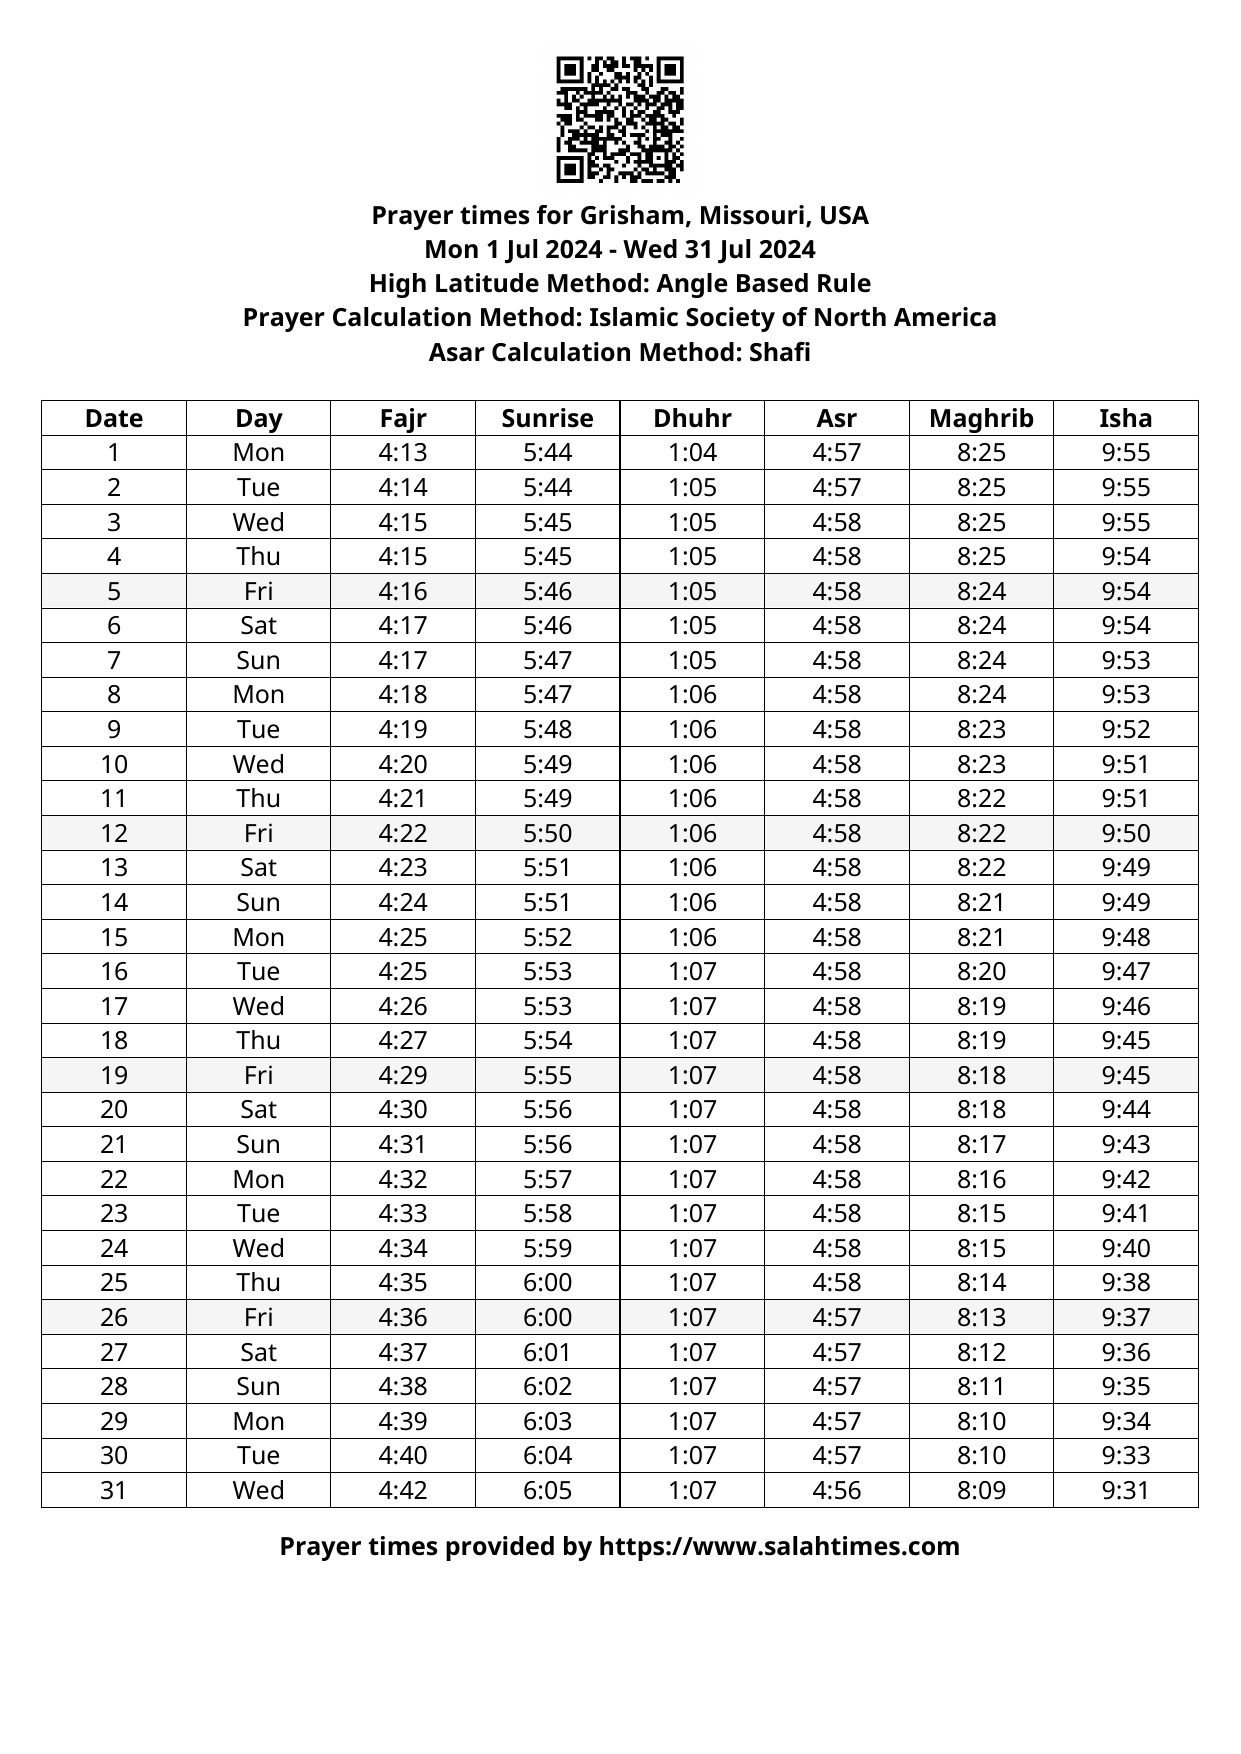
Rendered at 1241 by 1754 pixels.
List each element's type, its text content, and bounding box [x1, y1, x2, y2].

table_cell 8:24 [910, 678, 1053, 711]
table_cell 4:58 [765, 747, 909, 780]
table_cell 4:22 [331, 816, 475, 849]
table_cell 8:09 [910, 1473, 1053, 1507]
table_cell 3 [42, 505, 186, 538]
table_cell Sun [187, 885, 330, 919]
table_cell 5:47 [476, 678, 619, 711]
table_cell 4:15 [331, 539, 475, 573]
table_cell 4:58 [765, 989, 909, 1022]
table_cell 4:42 [331, 1473, 475, 1507]
table_cell 5:46 [476, 574, 619, 607]
table_cell 4:34 [331, 1231, 475, 1264]
table_cell Wed [187, 1231, 330, 1264]
table_cell 9:43 [1054, 1127, 1198, 1161]
table_cell 4:58 [765, 885, 909, 919]
table_cell 5:57 [476, 1162, 619, 1195]
table_cell 4:58 [765, 1231, 909, 1264]
table_cell 4:58 [765, 643, 909, 677]
table_cell 4:24 [331, 885, 475, 919]
table_cell Mon [187, 1404, 330, 1437]
table_cell 5:58 [476, 1196, 619, 1230]
table_cell 1:06 [621, 851, 764, 884]
table_cell 4:58 [765, 954, 909, 988]
table_cell 4:58 [765, 1024, 909, 1057]
table_cell 5:53 [476, 989, 619, 1022]
table_cell 5:52 [476, 920, 619, 953]
table_cell 5:54 [476, 1024, 619, 1057]
table_cell 8:13 [910, 1300, 1053, 1334]
table_cell 29 [42, 1404, 186, 1437]
table_cell 4:58 [765, 1266, 909, 1299]
table_cell 8:11 [910, 1369, 1053, 1403]
table_cell Mon [187, 1162, 330, 1195]
table_header Isha [1054, 401, 1198, 434]
table_cell Mon [187, 436, 330, 469]
text Asar Calculation Method: Shafi [42, 334, 1198, 368]
table_cell 4:57 [765, 1335, 909, 1368]
table_cell 8:18 [910, 1093, 1053, 1126]
table_cell 4:40 [331, 1439, 475, 1472]
table_cell 5:45 [476, 505, 619, 538]
table_cell 5:44 [476, 436, 619, 469]
table_cell 1:05 [621, 609, 764, 642]
table_cell 8:25 [910, 436, 1053, 469]
table_cell 9:33 [1054, 1439, 1198, 1472]
table_cell 8:22 [910, 816, 1053, 849]
table_cell Mon [187, 678, 330, 711]
table_cell 8:24 [910, 609, 1053, 642]
table_cell 9:48 [1054, 920, 1198, 953]
table_cell 9:45 [1054, 1024, 1198, 1057]
table_cell 4:17 [331, 609, 475, 642]
table_cell 14 [42, 885, 186, 919]
table_cell 4:30 [331, 1093, 475, 1126]
table_cell 5:56 [476, 1093, 619, 1126]
table_cell 4:58 [765, 920, 909, 953]
table_cell 9 [42, 712, 186, 746]
table_cell 8:19 [910, 989, 1053, 1022]
table_cell 4:36 [331, 1300, 475, 1334]
table_cell Tue [187, 712, 330, 746]
table_cell 6:03 [476, 1404, 619, 1437]
table_cell 8:14 [910, 1266, 1053, 1299]
table_cell Sat [187, 1335, 330, 1368]
table_cell 8 [42, 678, 186, 711]
table_cell 9:50 [1054, 816, 1198, 849]
table_cell Sat [187, 1093, 330, 1126]
table_cell Wed [187, 505, 330, 538]
table_cell 8:10 [910, 1439, 1053, 1472]
table_cell 6:04 [476, 1439, 619, 1472]
table_cell Tue [187, 470, 330, 504]
table_cell 4:19 [331, 712, 475, 746]
table_cell 8:15 [910, 1231, 1053, 1264]
table_cell 9:47 [1054, 954, 1198, 988]
table_cell 1:07 [621, 1404, 764, 1437]
table_cell 20 [42, 1093, 186, 1126]
table_cell 1:05 [621, 539, 764, 573]
table_cell 24 [42, 1231, 186, 1264]
table_cell 6:02 [476, 1369, 619, 1403]
table_header Date [42, 401, 186, 434]
table_cell 6:05 [476, 1473, 619, 1507]
table_header Fajr [331, 401, 475, 434]
table_cell 4:35 [331, 1266, 475, 1299]
table_cell 8:23 [910, 747, 1053, 780]
table_header Maghrib [910, 401, 1053, 434]
table_cell 9:55 [1054, 505, 1198, 538]
table_cell 4:58 [765, 505, 909, 538]
table_cell 4:14 [331, 470, 475, 504]
table_cell 5:49 [476, 747, 619, 780]
table_cell 8:21 [910, 920, 1053, 953]
table_cell 5:56 [476, 1127, 619, 1161]
table_cell 9:49 [1054, 851, 1198, 884]
table_cell 1:06 [621, 781, 764, 815]
table_cell 9:51 [1054, 747, 1198, 780]
table_cell 4:33 [331, 1196, 475, 1230]
table_cell 9:54 [1054, 539, 1198, 573]
table_cell 1:07 [621, 954, 764, 988]
table_cell 5:45 [476, 539, 619, 573]
table_cell 12 [42, 816, 186, 849]
text Prayer Calculation Method: Islamic Society of North America [42, 300, 1198, 334]
table_cell 4:58 [765, 816, 909, 849]
table_cell 4:15 [331, 505, 475, 538]
table_cell 8:12 [910, 1335, 1053, 1368]
table_cell 9:40 [1054, 1231, 1198, 1264]
table_cell 8:24 [910, 643, 1053, 677]
table_cell 1:07 [621, 1058, 764, 1092]
table_cell 8:23 [910, 712, 1053, 746]
table_cell 1:05 [621, 643, 764, 677]
table_cell 4:58 [765, 1058, 909, 1092]
table_cell Fri [187, 816, 330, 849]
table_cell 9:54 [1054, 574, 1198, 607]
table_cell 4:57 [765, 1300, 909, 1334]
table_cell 4:58 [765, 574, 909, 607]
table_cell 5:48 [476, 712, 619, 746]
table_cell Wed [187, 747, 330, 780]
table_cell 9:52 [1054, 712, 1198, 746]
table_cell 4:23 [331, 851, 475, 884]
table_cell 9:41 [1054, 1196, 1198, 1230]
table_cell 5:53 [476, 954, 619, 988]
table_cell 4:21 [331, 781, 475, 815]
table_header Day [187, 401, 330, 434]
table_cell Sat [187, 609, 330, 642]
table_cell 4:58 [765, 1093, 909, 1126]
table_cell 9:53 [1054, 643, 1198, 677]
text Prayer times for Grisham, Missouri, USA [42, 198, 1198, 232]
table_cell Tue [187, 1196, 330, 1230]
text Prayer times provided by https://www.salahtimes.com [42, 1528, 1198, 1563]
table_cell 5:55 [476, 1058, 619, 1092]
table_cell 15 [42, 920, 186, 953]
table_cell 1:07 [621, 1127, 764, 1161]
table_cell 9:38 [1054, 1266, 1198, 1299]
table_cell 4 [42, 539, 186, 573]
table_cell 4:26 [331, 989, 475, 1022]
table_cell 8:25 [910, 470, 1053, 504]
table_cell 8:19 [910, 1024, 1053, 1057]
table_cell 1:05 [621, 470, 764, 504]
table_cell 1:06 [621, 920, 764, 953]
table_cell 1:07 [621, 1024, 764, 1057]
table_cell Tue [187, 1439, 330, 1472]
table_cell 9:45 [1054, 1058, 1198, 1092]
table_cell 4:39 [331, 1404, 475, 1437]
table_cell 26 [42, 1300, 186, 1334]
table_cell 17 [42, 989, 186, 1022]
table_cell 4:32 [331, 1162, 475, 1195]
table_cell 22 [42, 1162, 186, 1195]
table_cell 5:49 [476, 781, 619, 815]
table_cell 25 [42, 1266, 186, 1299]
table_cell 5:44 [476, 470, 619, 504]
table_cell Fri [187, 1058, 330, 1092]
table_cell 4:31 [331, 1127, 475, 1161]
table_cell Thu [187, 781, 330, 815]
text Mon 1 Jul 2024 - Wed 31 Jul 2024 [42, 232, 1198, 266]
table_cell 1 [42, 436, 186, 469]
table_cell Sun [187, 643, 330, 677]
table_cell 31 [42, 1473, 186, 1507]
table_cell 4:17 [331, 643, 475, 677]
table_cell 30 [42, 1439, 186, 1472]
table_cell 8:10 [910, 1404, 1053, 1437]
table_cell 4:58 [765, 1196, 909, 1230]
table_cell 4:27 [331, 1024, 475, 1057]
table_cell 8:15 [910, 1196, 1053, 1230]
table_cell 1:07 [621, 1231, 764, 1264]
table_cell 9:31 [1054, 1473, 1198, 1507]
table_cell 1:05 [621, 505, 764, 538]
table_cell Fri [187, 1300, 330, 1334]
table_cell 9:49 [1054, 885, 1198, 919]
table_cell Wed [187, 1473, 330, 1507]
table_cell 8:17 [910, 1127, 1053, 1161]
table_cell 4:37 [331, 1335, 475, 1368]
table_cell 8:22 [910, 781, 1053, 815]
table_header Dhuhr [621, 401, 764, 434]
table_cell 1:06 [621, 747, 764, 780]
table_cell 9:55 [1054, 436, 1198, 469]
table_cell 5:47 [476, 643, 619, 677]
table_cell 4:57 [765, 470, 909, 504]
table_cell 18 [42, 1024, 186, 1057]
table_cell 1:07 [621, 1335, 764, 1368]
table_cell 1:06 [621, 816, 764, 849]
table_cell 6:00 [476, 1300, 619, 1334]
table_cell 23 [42, 1196, 186, 1230]
table_cell 5:51 [476, 851, 619, 884]
table_cell 9:54 [1054, 609, 1198, 642]
table_cell Thu [187, 1024, 330, 1057]
table_cell 1:07 [621, 1473, 764, 1507]
table_cell 1:07 [621, 1439, 764, 1472]
table_cell 4:13 [331, 436, 475, 469]
table_cell 4:58 [765, 539, 909, 573]
table_cell 5 [42, 574, 186, 607]
table_cell 19 [42, 1058, 186, 1092]
table_cell 4:25 [331, 954, 475, 988]
table_cell 1:07 [621, 1300, 764, 1334]
table_cell 8:20 [910, 954, 1053, 988]
table_cell 9:53 [1054, 678, 1198, 711]
table_cell 9:55 [1054, 470, 1198, 504]
table_cell 16 [42, 954, 186, 988]
table_cell 5:59 [476, 1231, 619, 1264]
table_cell 9:37 [1054, 1300, 1198, 1334]
table_cell 4:16 [331, 574, 475, 607]
table_cell 1:07 [621, 1093, 764, 1126]
table_cell Mon [187, 920, 330, 953]
table_cell 6:00 [476, 1266, 619, 1299]
table_cell 27 [42, 1335, 186, 1368]
table_cell Thu [187, 1266, 330, 1299]
table_cell 9:36 [1054, 1335, 1198, 1368]
table_cell Tue [187, 954, 330, 988]
table_cell Thu [187, 539, 330, 573]
table_cell 4:58 [765, 851, 909, 884]
table_cell 4:18 [331, 678, 475, 711]
text High Latitude Method: Angle Based Rule [42, 266, 1198, 300]
table_cell 21 [42, 1127, 186, 1161]
table_cell 1:07 [621, 989, 764, 1022]
table_header Sunrise [476, 401, 619, 434]
table_cell 2 [42, 470, 186, 504]
table_cell 9:46 [1054, 989, 1198, 1022]
table_cell 8:25 [910, 539, 1053, 573]
table_cell 1:04 [621, 436, 764, 469]
table_cell 1:07 [621, 1196, 764, 1230]
table_cell 28 [42, 1369, 186, 1403]
table_cell 4:57 [765, 1404, 909, 1437]
table_cell 4:58 [765, 781, 909, 815]
table_cell 10 [42, 747, 186, 780]
table_cell 8:21 [910, 885, 1053, 919]
table_cell 4:57 [765, 1369, 909, 1403]
table_cell 1:07 [621, 1369, 764, 1403]
table_cell 8:16 [910, 1162, 1053, 1195]
table_cell Fri [187, 574, 330, 607]
table_cell 5:46 [476, 609, 619, 642]
table_cell 9:42 [1054, 1162, 1198, 1195]
table_cell 4:38 [331, 1369, 475, 1403]
table_cell 4:57 [765, 436, 909, 469]
table_cell 4:57 [765, 1439, 909, 1472]
table_cell 4:56 [765, 1473, 909, 1507]
table_cell 8:18 [910, 1058, 1053, 1092]
table_cell 1:05 [621, 574, 764, 607]
table_cell Sat [187, 851, 330, 884]
table_cell 4:58 [765, 712, 909, 746]
table_cell 4:29 [331, 1058, 475, 1092]
table_cell 1:06 [621, 712, 764, 746]
table_cell 8:22 [910, 851, 1053, 884]
table_cell 1:06 [621, 678, 764, 711]
table_cell 13 [42, 851, 186, 884]
table_cell 6 [42, 609, 186, 642]
table_cell 1:07 [621, 1266, 764, 1299]
table_cell 4:58 [765, 1162, 909, 1195]
table_cell 9:51 [1054, 781, 1198, 815]
table_cell 9:35 [1054, 1369, 1198, 1403]
table_cell 5:51 [476, 885, 619, 919]
table_cell 4:25 [331, 920, 475, 953]
table_cell 4:58 [765, 678, 909, 711]
picture [542, 41, 699, 198]
table_header Asr [765, 401, 909, 434]
table_cell Sun [187, 1369, 330, 1403]
table_cell 8:24 [910, 574, 1053, 607]
table_cell Wed [187, 989, 330, 1022]
table_cell 1:07 [621, 1162, 764, 1195]
table_cell 8:25 [910, 505, 1053, 538]
table_cell 6:01 [476, 1335, 619, 1368]
table_cell Sun [187, 1127, 330, 1161]
table_cell 7 [42, 643, 186, 677]
table_cell 9:34 [1054, 1404, 1198, 1437]
table_cell 5:50 [476, 816, 619, 849]
table_cell 4:58 [765, 1127, 909, 1161]
table_cell 4:20 [331, 747, 475, 780]
table_cell 1:06 [621, 885, 764, 919]
table_cell 4:58 [765, 609, 909, 642]
table_cell 11 [42, 781, 186, 815]
table_cell 9:44 [1054, 1093, 1198, 1126]
